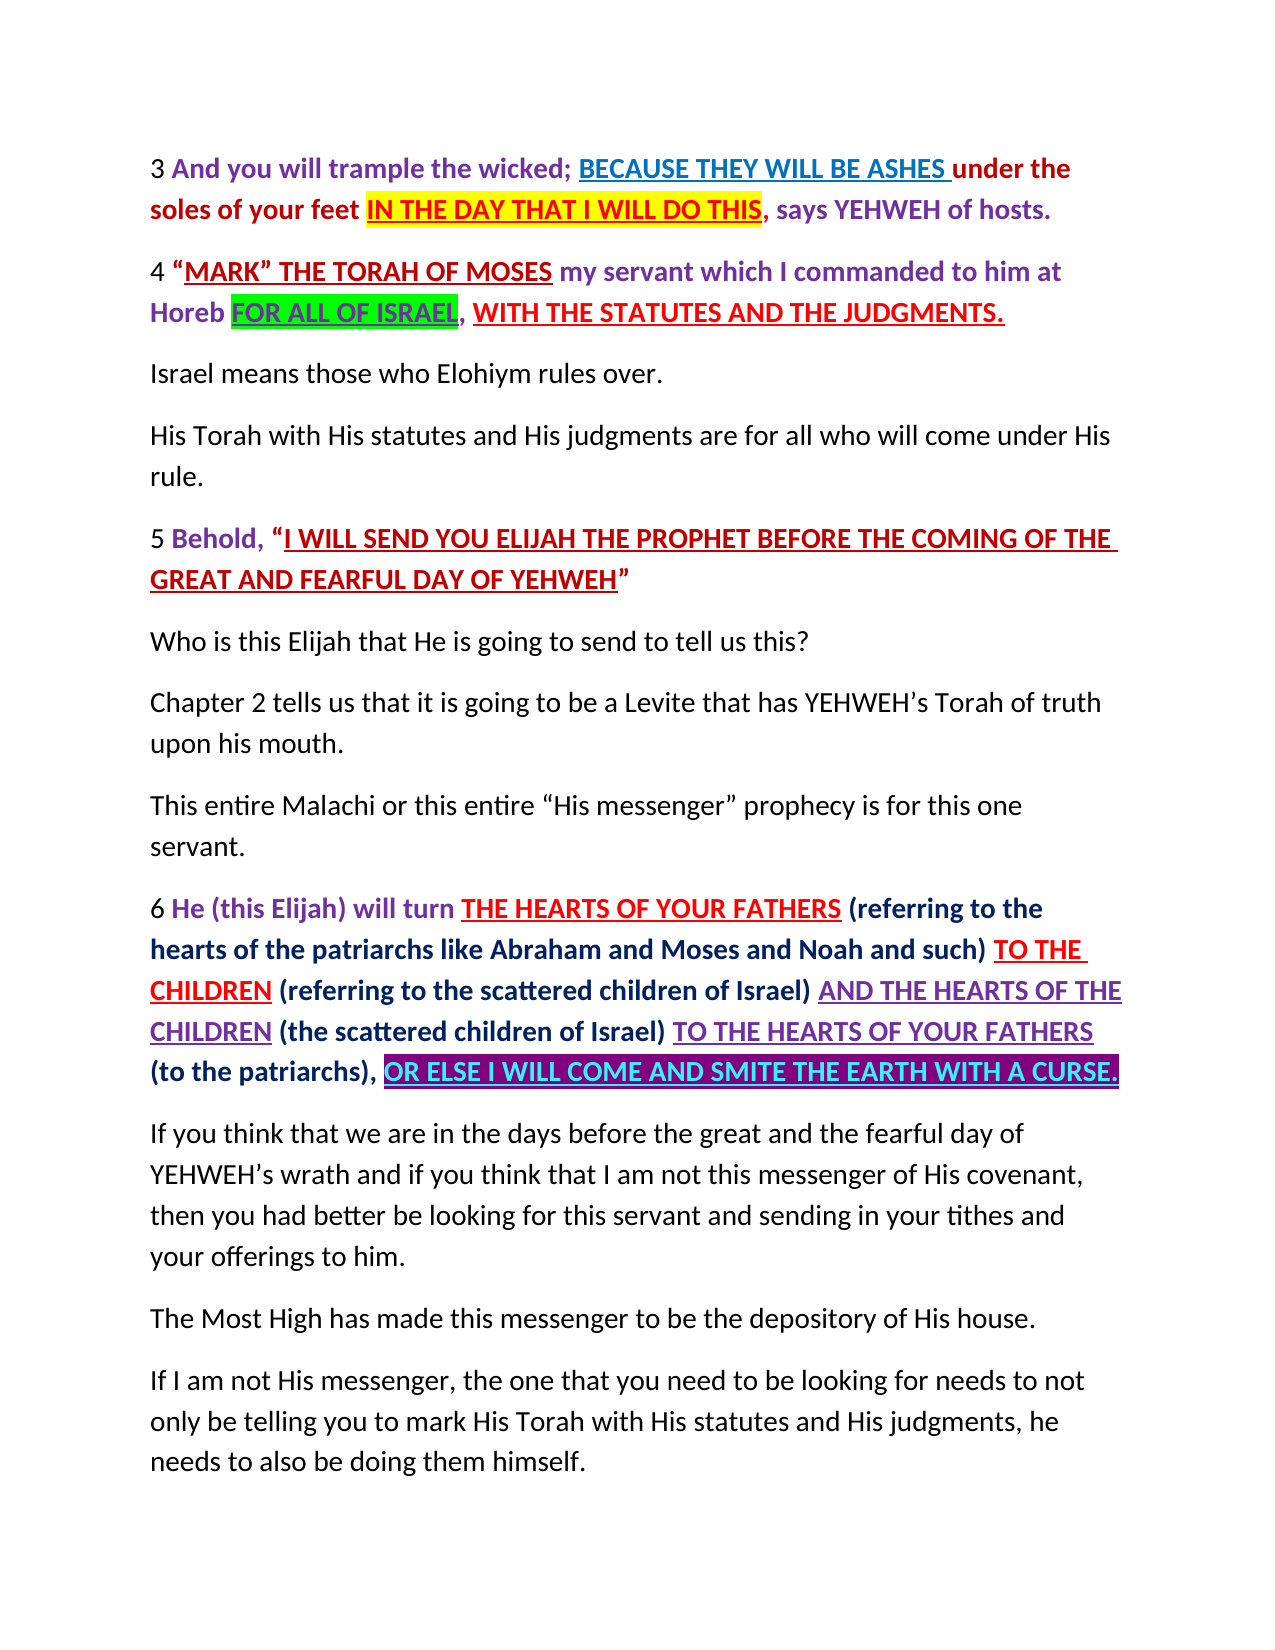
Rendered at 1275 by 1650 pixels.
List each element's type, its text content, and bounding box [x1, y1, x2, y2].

text Who is this Elijah that He is going to send to tell us this? [150, 623, 1125, 658]
text 6 He (this Elijah) will turn THE HEARTS OF YOUR FATHERS (referring to the hearts of the patriarchs like Abraham and Moses and Noah and such) TO THE CHILDREN (referring to the scattered children of Israel) AND THE HEARTS OF THE CHILDREN (the scattered children of Israel) TO THE HEARTS OF YOUR FATHERS (to the patriarchs), OR ELSE I WILL COME AND SMITE THE EARTH WITH A CURSE. [150, 890, 1125, 1089]
text Israel means those who Elohiym rules over. [150, 355, 1125, 391]
text This entire Malachi or this entire “His messenger” prophecy is for this one servant. [150, 787, 1125, 864]
text If I am not His messenger, the one that you need to be looking for needs to not only be telling you to mark His Torah with His statutes and His judgments, he needs to also be doing them himself. [150, 1362, 1125, 1479]
text If you think that we are in the days before the great and the fearful day of YEHWEH’s wrath and if you think that I am not this messenger of His covenant, then you had better be looking for this servant and sending in your tithes and your offerings to him. [150, 1115, 1125, 1274]
text 5 Behold, “I WILL SEND YOU ELIJAH THE PROPHET BEFORE THE COMING OF THE GREAT AND FEARFUL DAY OF YEHWEH” [150, 520, 1125, 596]
text 3 And you will trample the wicked; BECAUSE THEY WILL BE ASHES under the soles of your feet IN THE DAY THAT I WILL DO THIS, says YEHWEH of hosts. [150, 150, 1125, 227]
text The Most High has made this messenger to be the depository of His house. [150, 1300, 1125, 1336]
text His Torah with His statutes and His judgments are for all who will come under His rule. [150, 417, 1125, 494]
text 4 “MARK” THE TORAH OF MOSES my servant which I commanded to him at Horeb FOR ALL OF ISRAEL, WITH THE STATUTES AND THE JUDGMENTS. [150, 253, 1125, 329]
text Chapter 2 tells us that it is going to be a Levite that has YEHWEH’s Torah of truth upon his mouth. [150, 684, 1125, 761]
